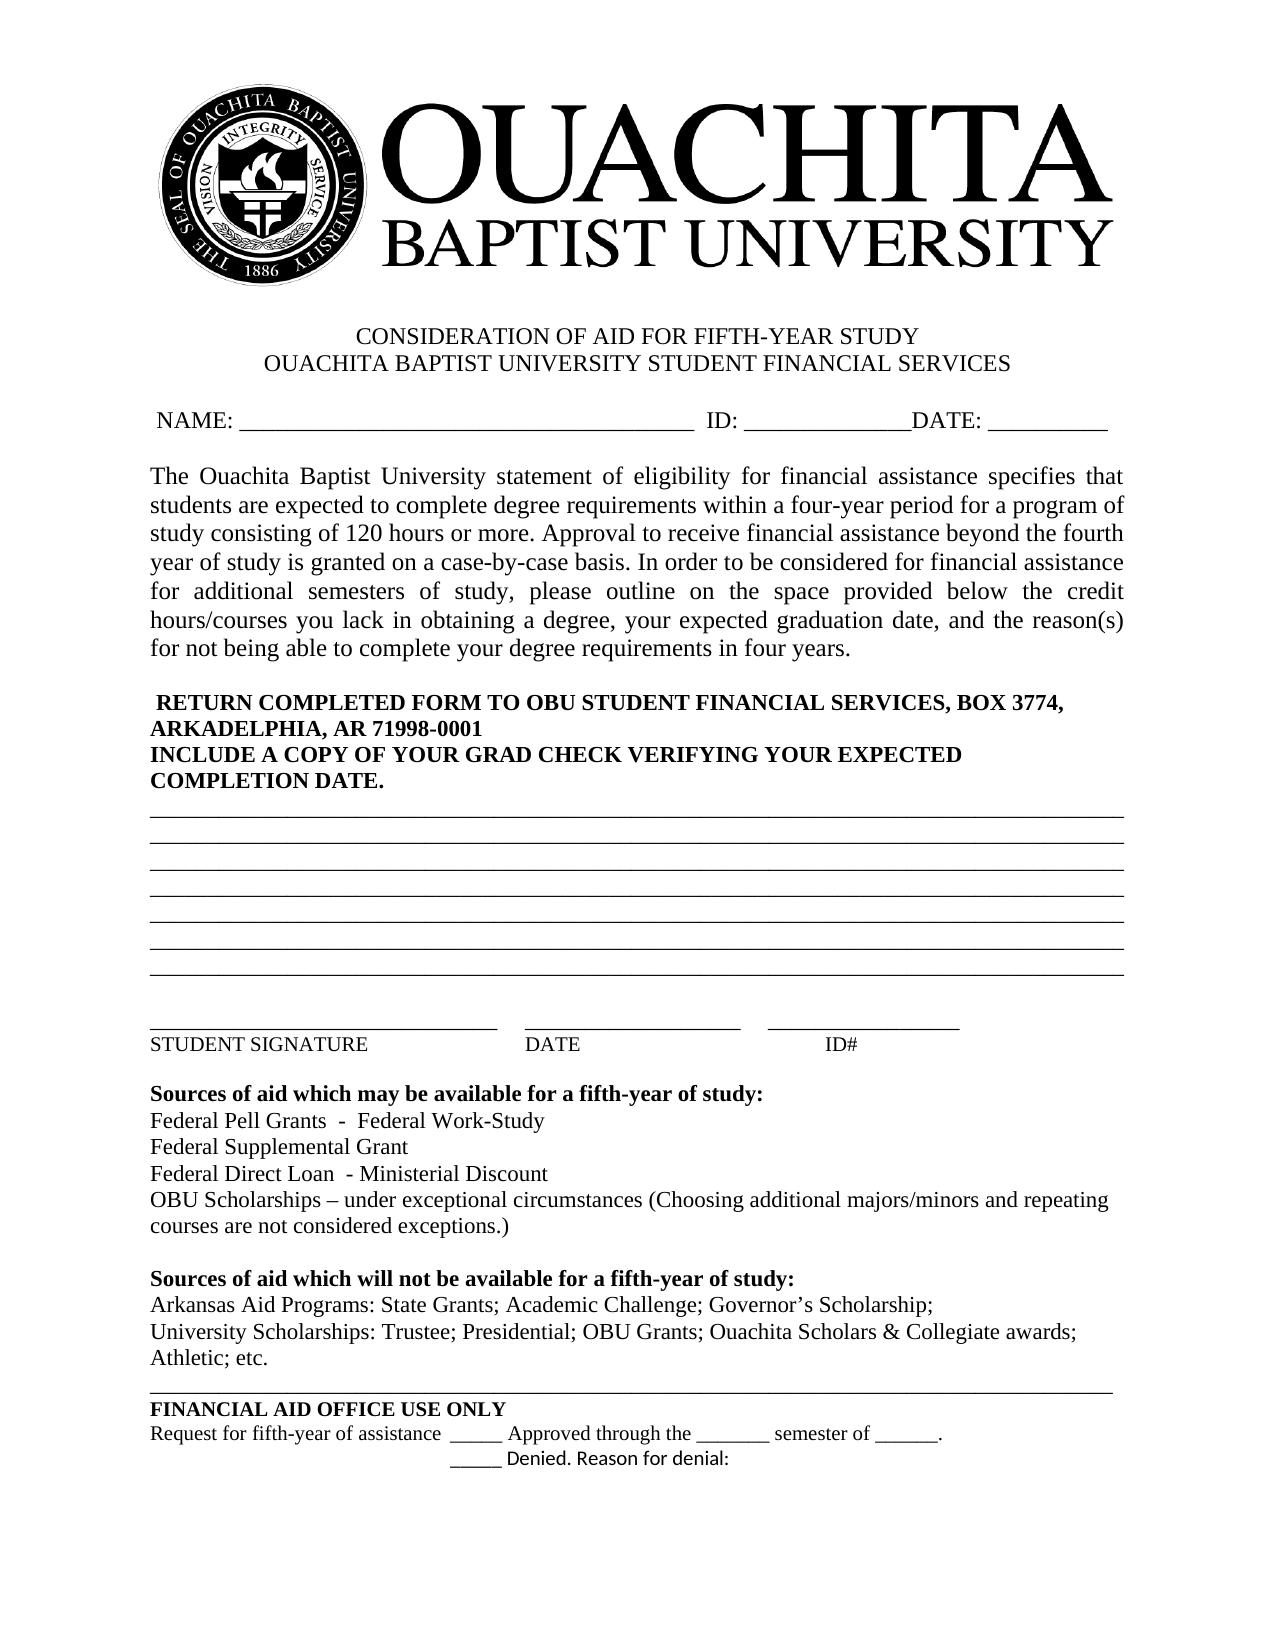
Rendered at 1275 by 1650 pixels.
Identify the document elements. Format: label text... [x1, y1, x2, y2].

text STUDENT SIGNATURE DATE ID# [150, 1032, 1125, 1056]
text _____ Denied. Reason for denial: [375, 1445, 1125, 1470]
text Federal Pell Grants - Federal Work-Study [150, 1107, 1125, 1133]
text NAME: ______________________________________ ID: ______________DATE: __________ [150, 406, 1125, 433]
text Sources of aid which may be available for a fifth-year of study: [150, 1081, 1125, 1107]
text CONSIDERATION OF AID FOR FIFTH-YEAR STUDY [150, 322, 1125, 349]
text _____________________________ __________________ ________________ [150, 1005, 1125, 1032]
text FINANCIAL AID OFFICE USE ONLY [150, 1397, 1125, 1421]
text INCLUDE A COPY OF YOUR GRAD CHECK VERIFYING YOUR EXPECTED COMPLETION DATE. [150, 741, 1125, 794]
text University Scholarships: Trustee; Presidential; OBU Grants; Ouachita Scholars & Collegiate awards; Athletic; etc. [150, 1318, 1125, 1370]
text Arkansas Aid Programs: State Grants; Academic Challenge; Governor’s Scholarship; [150, 1291, 1125, 1318]
text Request for fifth-year of assistance _____ Approved through the _______ semester of ______. [150, 1421, 1125, 1445]
text OUACHITA BAPTIST UNIVERSITY STUDENT FINANCIAL SERVICES [150, 349, 1125, 377]
text RETURN COMPLETED FORM TO OBU STUDENT FINANCIAL SERVICES, BOX 3774, ARKADELPHIA, AR 71998-0001 [150, 688, 1125, 741]
text Federal Supplemental Grant [150, 1133, 1125, 1159]
text ___________________________________________________________________________________________________________________________________________________________________________________________________________________________________________________________________________________________________________________________________________________________________________________________________________________________________________________________________________________________________________________________________________________________________________________________________________________ [150, 794, 1125, 978]
text The Ouachita Baptist University statement of eligibility for financial assistance specifies that students are expected to complete degree requirements within a four-year period for a program of study consisting of 120 hours or more. Approval to receive financial assistance beyond the fourth year of study is granted on a case-by-case basis. In order to be considered for financial assistance for additional semesters of study, please outline on the space provided below the credit hours/courses you lack in obtaining a degree, your expected graduation date, and the reason(s) for not being able to complete your degree requirements in four years. [150, 461, 1125, 662]
text Sources of aid which will not be available for a fifth-year of study: [150, 1265, 1125, 1291]
picture [150, 75, 1125, 293]
text Federal Direct Loan - Ministerial Discount [150, 1159, 1125, 1186]
text OBU Scholarships – under exceptional circumstances (Choosing additional majors/minors and repeating courses are not considered exceptions.) [150, 1186, 1125, 1239]
text ____________________________________________________________________________________ [150, 1370, 1125, 1397]
